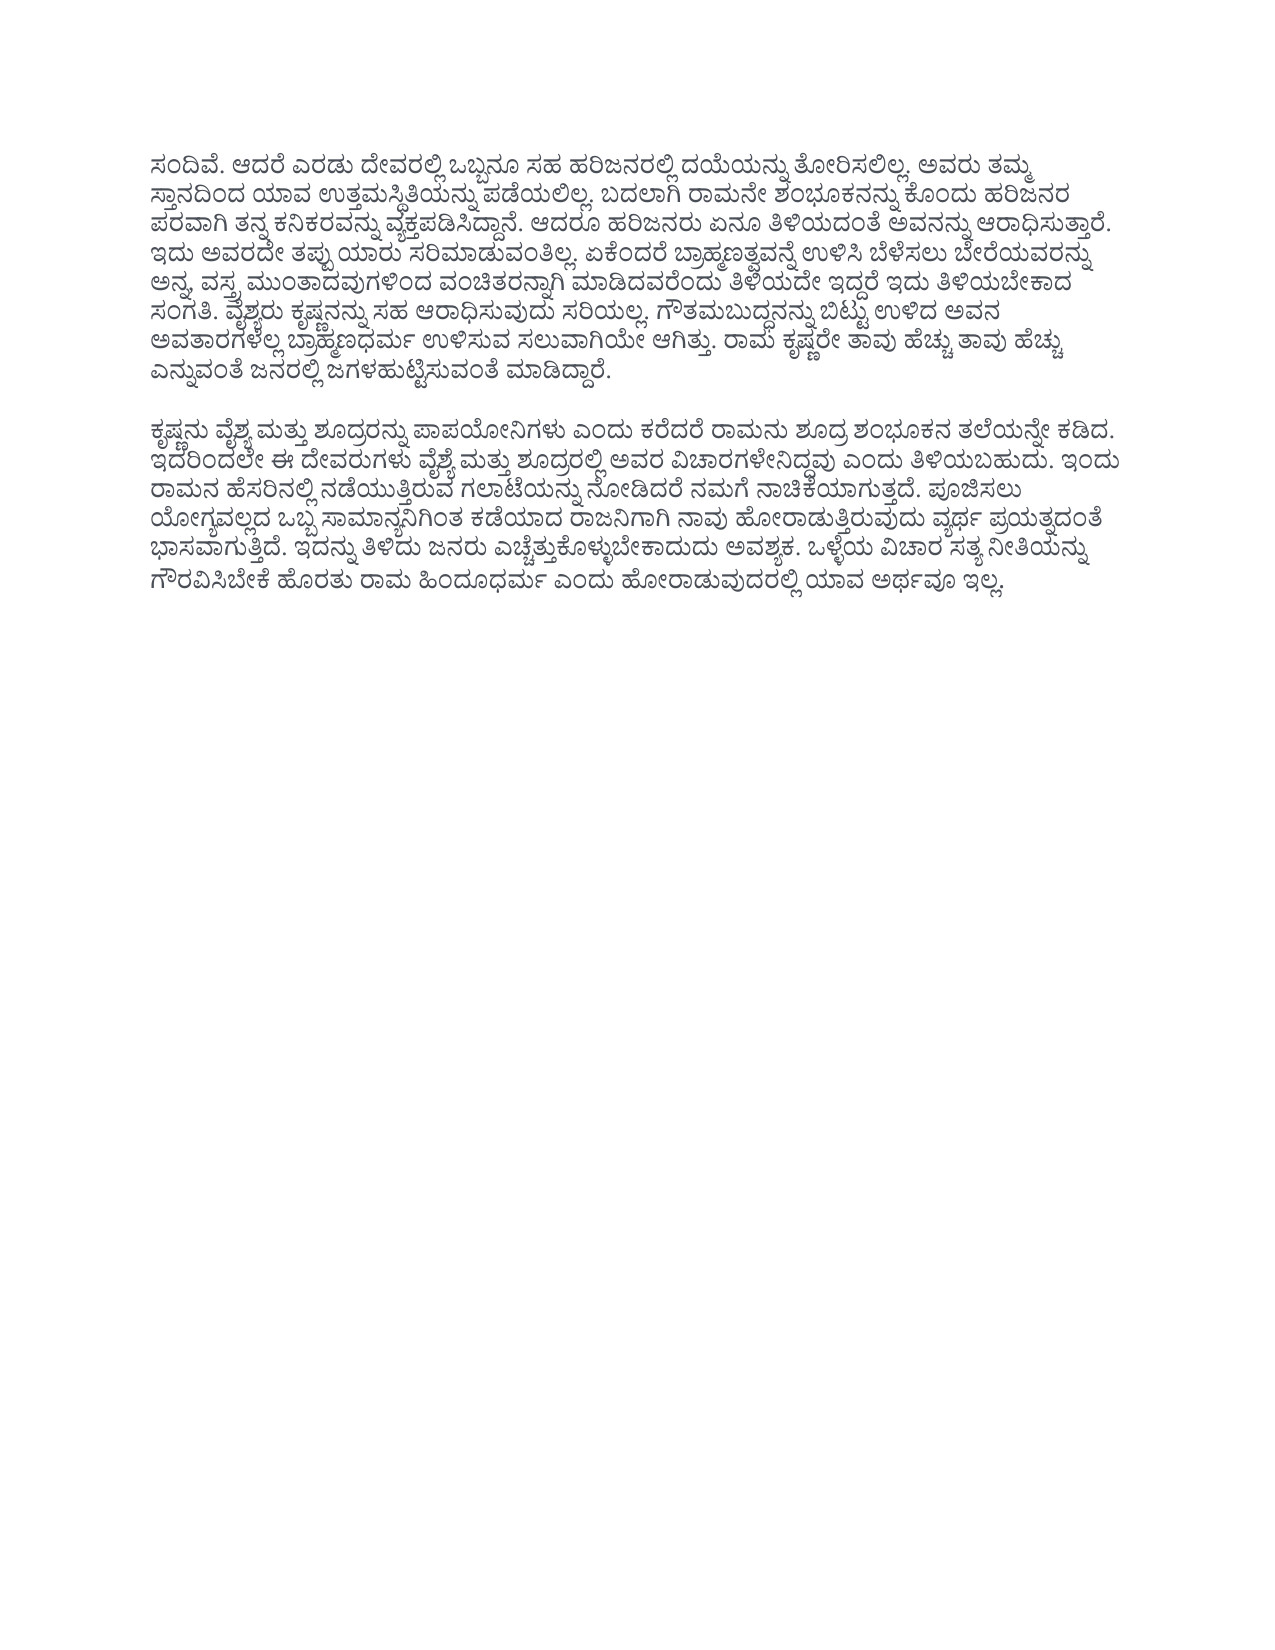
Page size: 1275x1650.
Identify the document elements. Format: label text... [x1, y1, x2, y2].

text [150, 150, 1125, 384]
text ಕೃಷ್ಣನು ವೈಶ್ಯ ಮತ್ತು ಶೂದ್ರರನ್ನು ಪಾಪಯೋನಿಗಳು ಎಂದು ಕರೆದರೆ ರಾಮನು ಶೂದ್ರ ಶಂಭೂಕನ ತಲೆಯನ್ನೇ ಕಡಿದ. ಇದರಿಂದಲೇ ಈ ದೇವರುಗಳು ವೈಶ್ಯೆ ಮತ್ತು ಶೂದ್ರರಲ್ಲಿ ಅವರ ವಿಚಾರಗಳೇನಿದ್ದವು ಎಂದು ತಿಳಿಯಬಹುದು. ಇಂದು ರಾಮನ ಹೆಸರಿನಲ್ಲಿ ನಡೆಯುತ್ತಿರುವ ಗಲಾಟೆಯನ್ನು ನೋಡಿದರೆ ನಮಗೆ ನಾಚಿಕೆಯಾಗುತ್ತದೆ. ಪೂಜಿಸಲು ಯೋಗ್ಯವಲ್ಲದ ಒಬ್ಬ ಸಾಮಾನ್ಯನಿಗಿಂತ ಕಡೆಯಾದ ರಾಜನಿಗಾಗಿ ನಾವು ಹೋರಾಡುತ್ತಿರುವುದು ವ್ಯರ್ಥ ಪ್ರಯತ್ನದಂತೆ ಭಾಸವಾಗುತ್ತಿದೆ. ಇದನ್ನು ತಿಳಿದು ಜನರು ಎಚ್ಚೆತ್ತುಕೊಳ್ಳುಬೇಕಾದುದು ಅವಶ್ಯಕ. ಒಳ್ಳೆಯ ವಿಚಾರ ಸತ್ಯ ನೀತಿಯನ್ನು ಗೌರವಿಸಿಬೇಕೆ ಹೊರತು ರಾಮ ಹಿಂದೂಧರ್ಮ ಎಂದು ಹೋರಾಡುವುದರಲ್ಲಿ ಯಾವ ಅರ್ಥವೂ ಇಲ್ಲ. [150, 415, 1125, 596]
